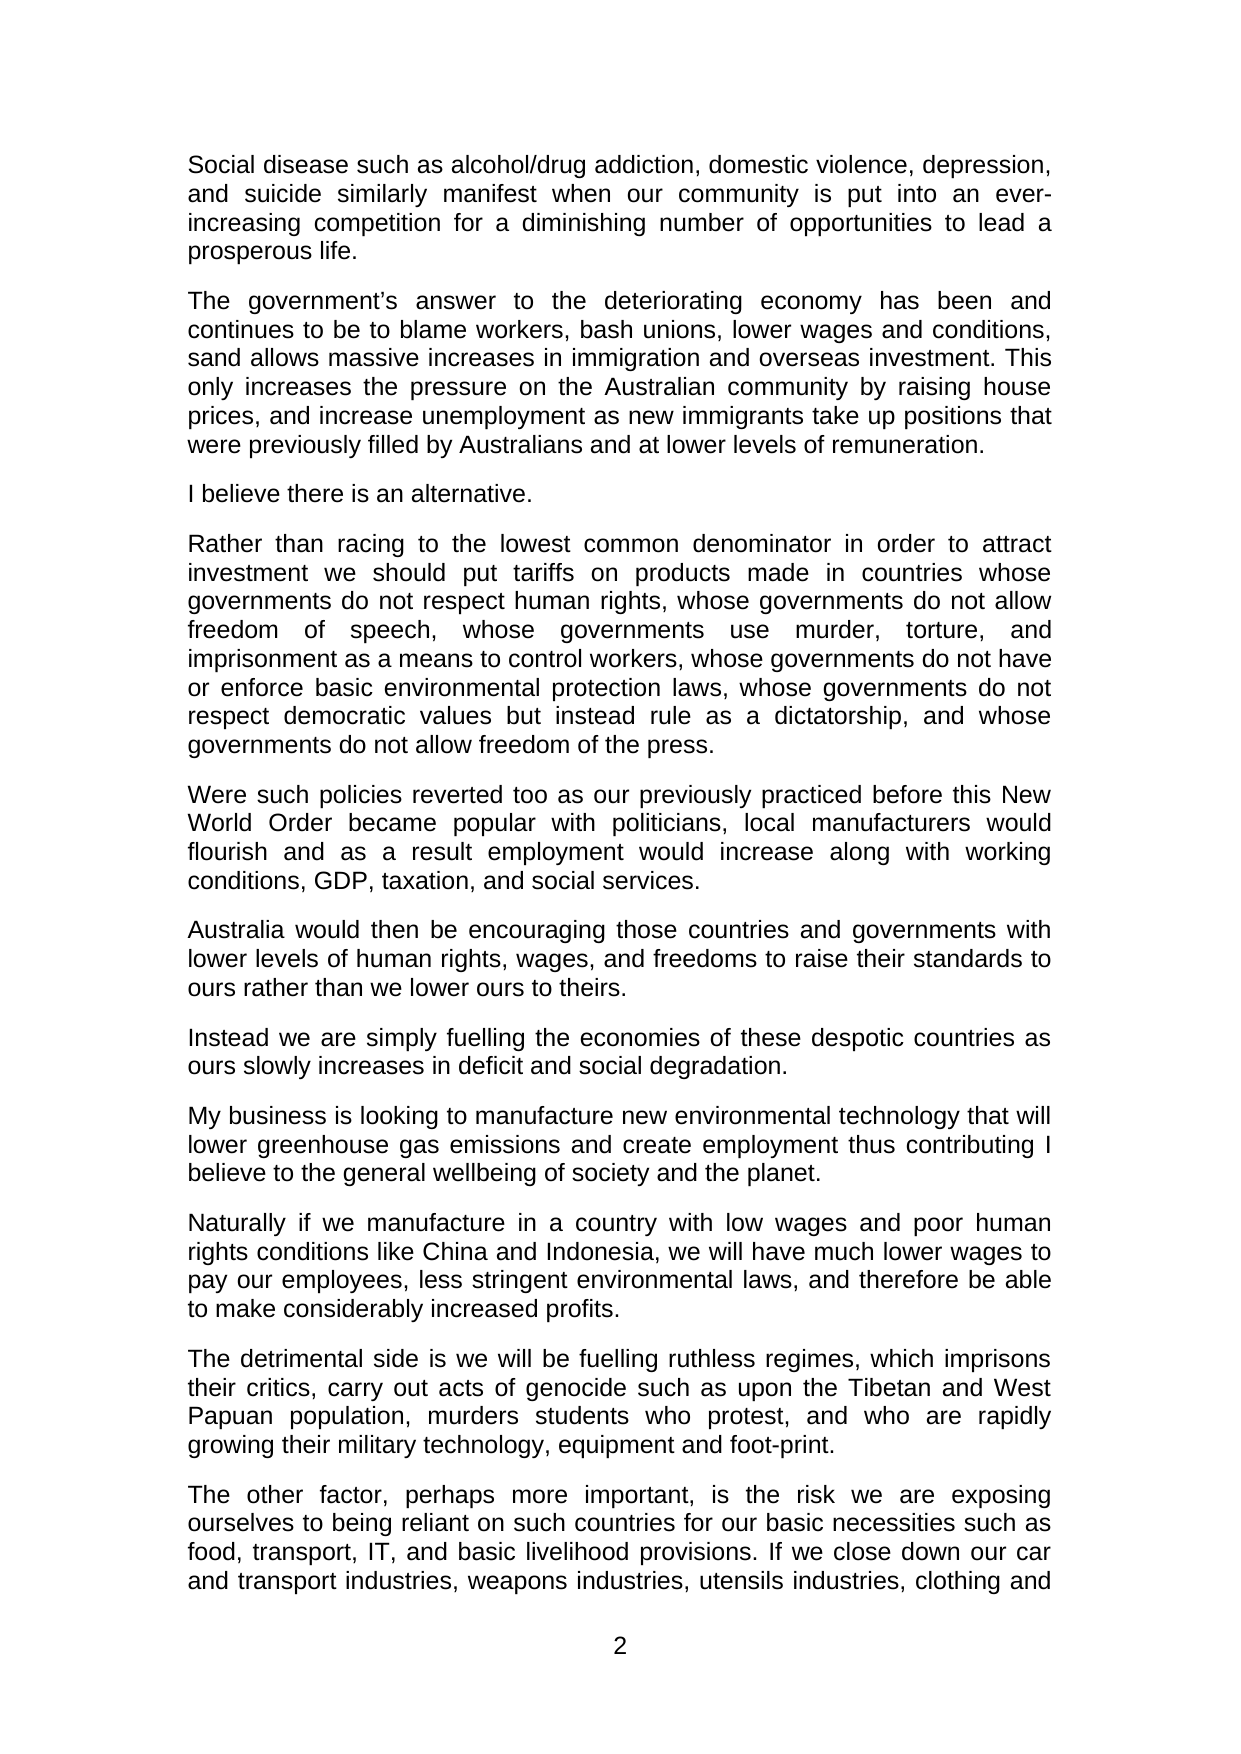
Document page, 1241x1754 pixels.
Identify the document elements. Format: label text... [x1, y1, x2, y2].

text Instead we are simply fuelling the economies of these despotic countries as ours slowly increases in deficit and social degradation. [187, 1022, 1053, 1080]
text Rather than racing to the lowest common denominator in order to attract investment we should put tariffs on products made in countries whose governments do not respect human rights, whose governments do not allow freedom of speech, whose governments use murder, torture, and imprisonment as a means to control workers, whose governments do not have or enforce basic environmental protection laws, whose governments do not respect democratic values but instead rule as a dictatorship, and whose governments do not allow freedom of the press. [187, 529, 1053, 759]
text I believe there is an alternative. [187, 479, 1053, 508]
text Naturally if we manufacture in a country with low wages and poor human rights conditions like China and Indonesia, we will have much lower wages to pay our employees, less stringent environmental laws, and therefore be able to make considerably increased profits. [187, 1208, 1053, 1323]
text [187, 1479, 1053, 1594]
text Social disease such as alcohol/drug addiction, domestic violence, depression, and suicide similarly manifest when our community is put into an ever-increasing competition for a diminishing number of opportunities to lead a prosperous life. [187, 150, 1053, 265]
text Australia would then be encouraging those countries and governments with lower levels of human rights, wages, and freedoms to raise their standards to ours rather than we lower ours to theirs. [187, 915, 1053, 1002]
text The detrimental side is we will be fuelling ruthless regimes, which imprisons their critics, carry out acts of genocide such as upon the Tibetan and West Papuan population, murders students who protest, and who are rapidly growing their military technology, equipment and foot-print. [187, 1344, 1053, 1459]
text Were such policies reverted too as our previously practiced before this New World Order became popular with politicians, local manufacturers would flourish and as a result employment would increase along with working conditions, GDP, taxation, and social services. [187, 779, 1053, 894]
text The government’s answer to the deteriorating economy has been and continues to be to blame workers, bash unions, lower wages and conditions, sand allows massive increases in immigration and overseas investment. This only increases the pressure on the Australian community by raising house prices, and increase unemployment as new immigrants take up positions that were previously filled by Australians and at lower levels of remuneration. [187, 286, 1053, 458]
text My business is looking to manufacture new environmental technology that will lower greenhouse gas emissions and create employment thus contributing I believe to the general wellbeing of society and the planet. [187, 1101, 1053, 1187]
